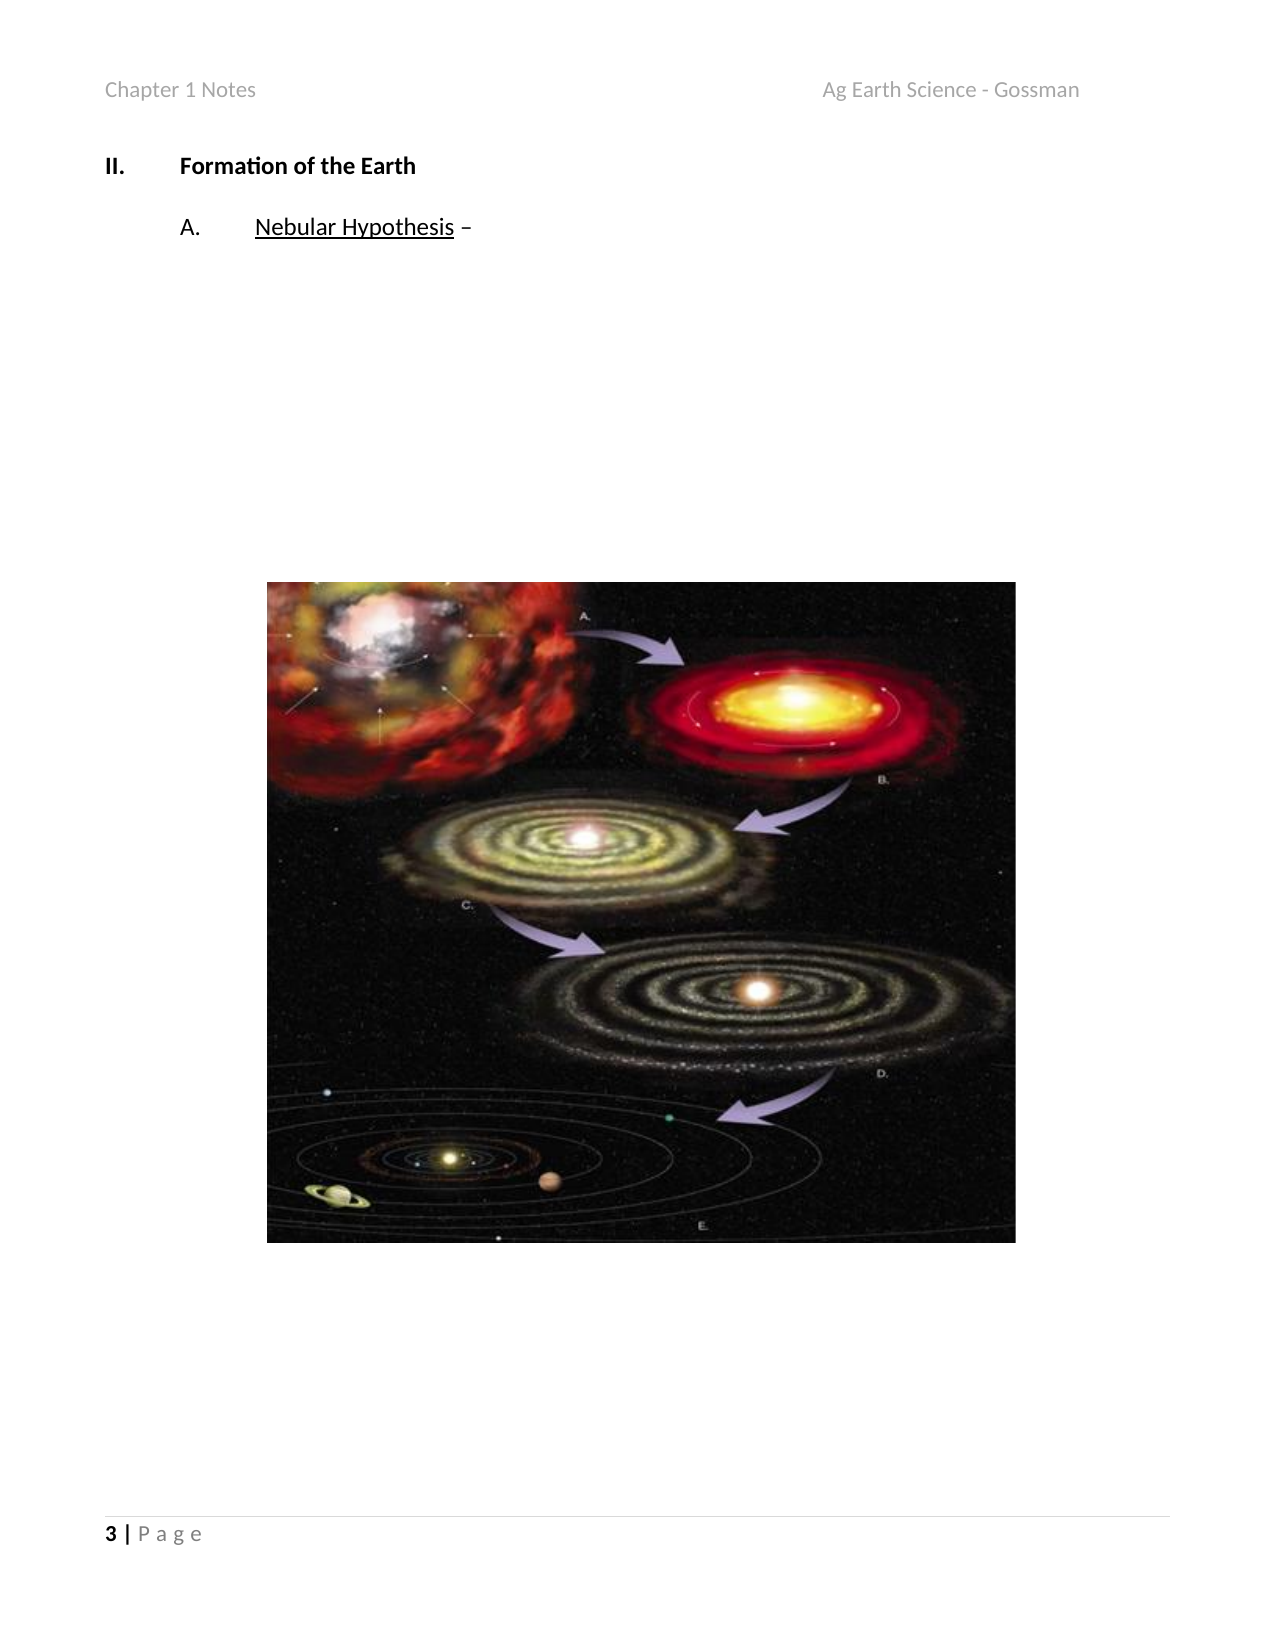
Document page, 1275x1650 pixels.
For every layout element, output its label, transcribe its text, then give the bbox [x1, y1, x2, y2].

list Nebular Hypothesis – [180, 211, 1170, 242]
picture [265, 582, 1015, 1242]
text II. Formation of the Earth [105, 150, 1170, 181]
